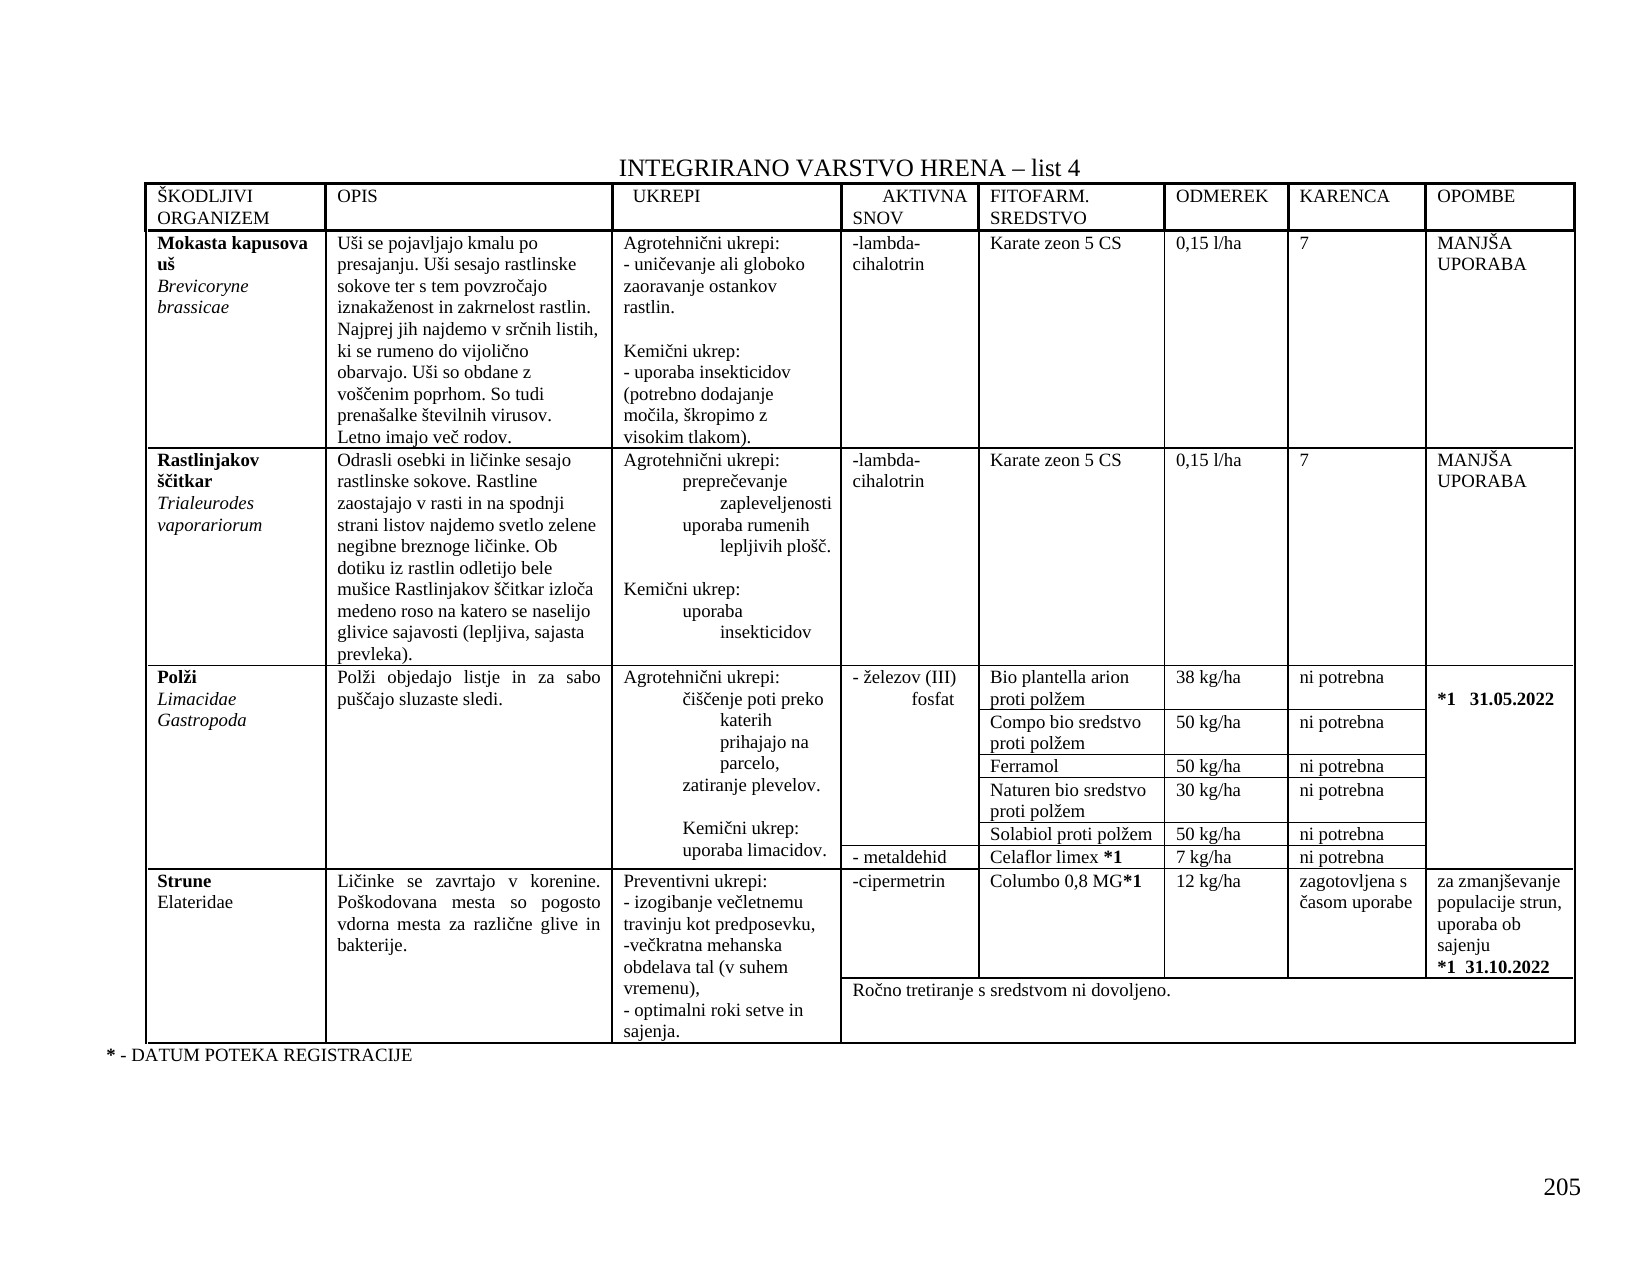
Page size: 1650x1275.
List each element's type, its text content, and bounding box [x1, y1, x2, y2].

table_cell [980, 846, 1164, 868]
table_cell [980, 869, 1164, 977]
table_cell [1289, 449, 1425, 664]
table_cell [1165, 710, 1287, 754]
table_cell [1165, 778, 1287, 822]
text * - DATUM POTEKA REGISTRACIJE [92, 1043, 1581, 1065]
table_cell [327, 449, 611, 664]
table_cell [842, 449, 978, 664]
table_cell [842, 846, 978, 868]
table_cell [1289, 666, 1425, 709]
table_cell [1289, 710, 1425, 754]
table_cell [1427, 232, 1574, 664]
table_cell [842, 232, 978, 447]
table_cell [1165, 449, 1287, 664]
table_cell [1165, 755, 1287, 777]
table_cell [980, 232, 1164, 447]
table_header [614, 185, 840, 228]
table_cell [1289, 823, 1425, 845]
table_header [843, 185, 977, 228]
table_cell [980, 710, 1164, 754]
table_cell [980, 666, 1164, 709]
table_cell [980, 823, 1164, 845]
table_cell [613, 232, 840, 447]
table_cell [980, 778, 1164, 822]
text INTEGRIRANO VARSTVO HRENA – list 4 [118, 153, 1581, 182]
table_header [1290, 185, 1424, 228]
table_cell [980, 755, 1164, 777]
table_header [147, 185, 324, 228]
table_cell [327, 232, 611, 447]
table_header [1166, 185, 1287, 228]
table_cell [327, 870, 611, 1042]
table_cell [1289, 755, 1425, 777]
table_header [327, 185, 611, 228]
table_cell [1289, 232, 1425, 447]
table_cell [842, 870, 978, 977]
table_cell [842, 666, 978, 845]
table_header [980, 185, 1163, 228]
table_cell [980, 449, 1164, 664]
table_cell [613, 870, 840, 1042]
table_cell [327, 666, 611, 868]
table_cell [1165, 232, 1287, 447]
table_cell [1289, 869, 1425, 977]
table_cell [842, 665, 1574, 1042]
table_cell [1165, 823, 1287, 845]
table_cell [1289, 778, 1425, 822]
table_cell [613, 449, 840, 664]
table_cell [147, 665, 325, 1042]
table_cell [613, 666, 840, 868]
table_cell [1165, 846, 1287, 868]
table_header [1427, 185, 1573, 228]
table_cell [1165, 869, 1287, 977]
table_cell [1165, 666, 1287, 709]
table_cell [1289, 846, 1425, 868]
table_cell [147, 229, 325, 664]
